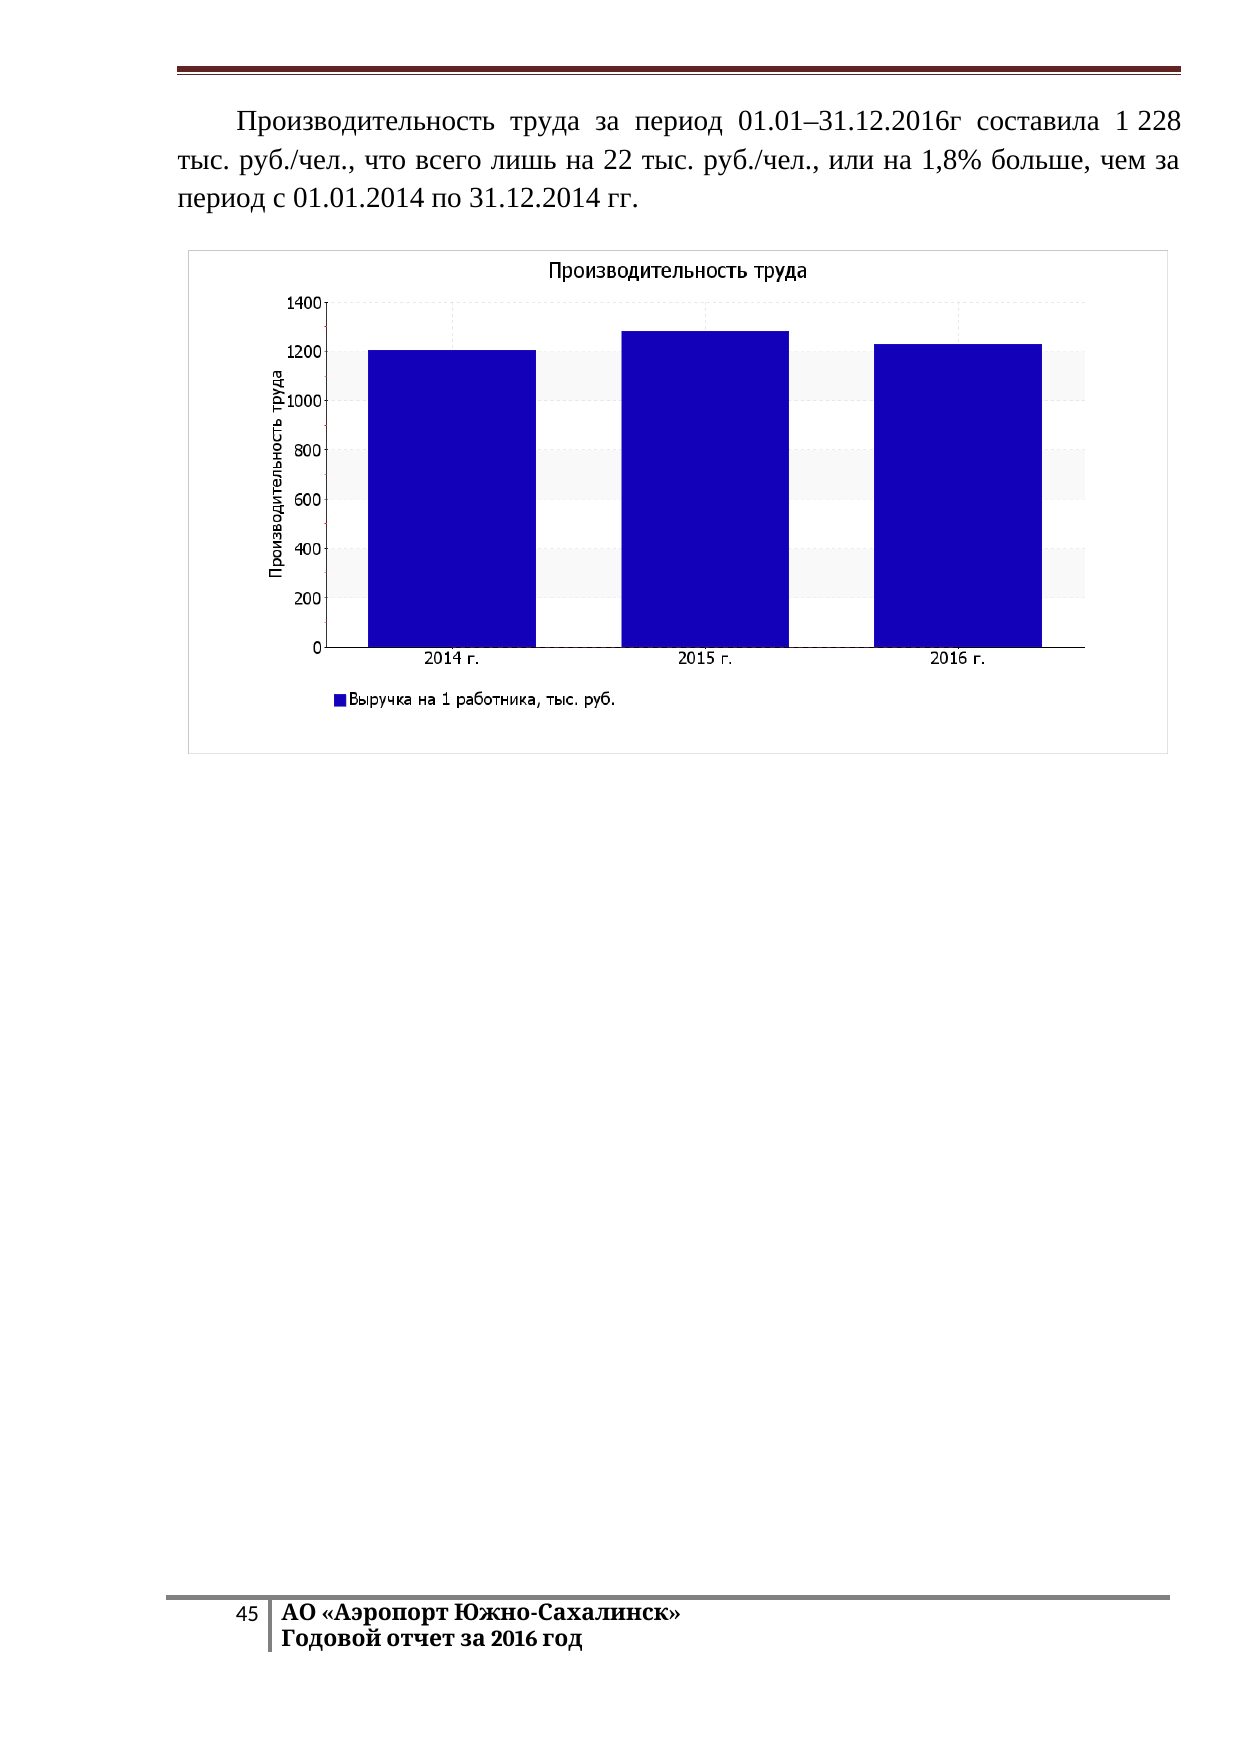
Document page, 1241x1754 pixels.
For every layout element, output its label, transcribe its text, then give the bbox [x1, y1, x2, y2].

picture [177, 239, 1178, 764]
text Производительность труда за период 01.01–31.12.2016г составила 1 228 тыс. руб./чел., что всего лишь на 22 тыс. руб./чел., или на 1,8% больше, чем за период с 01.01.2014 по 31.12.2014 гг. [177, 103, 1181, 214]
